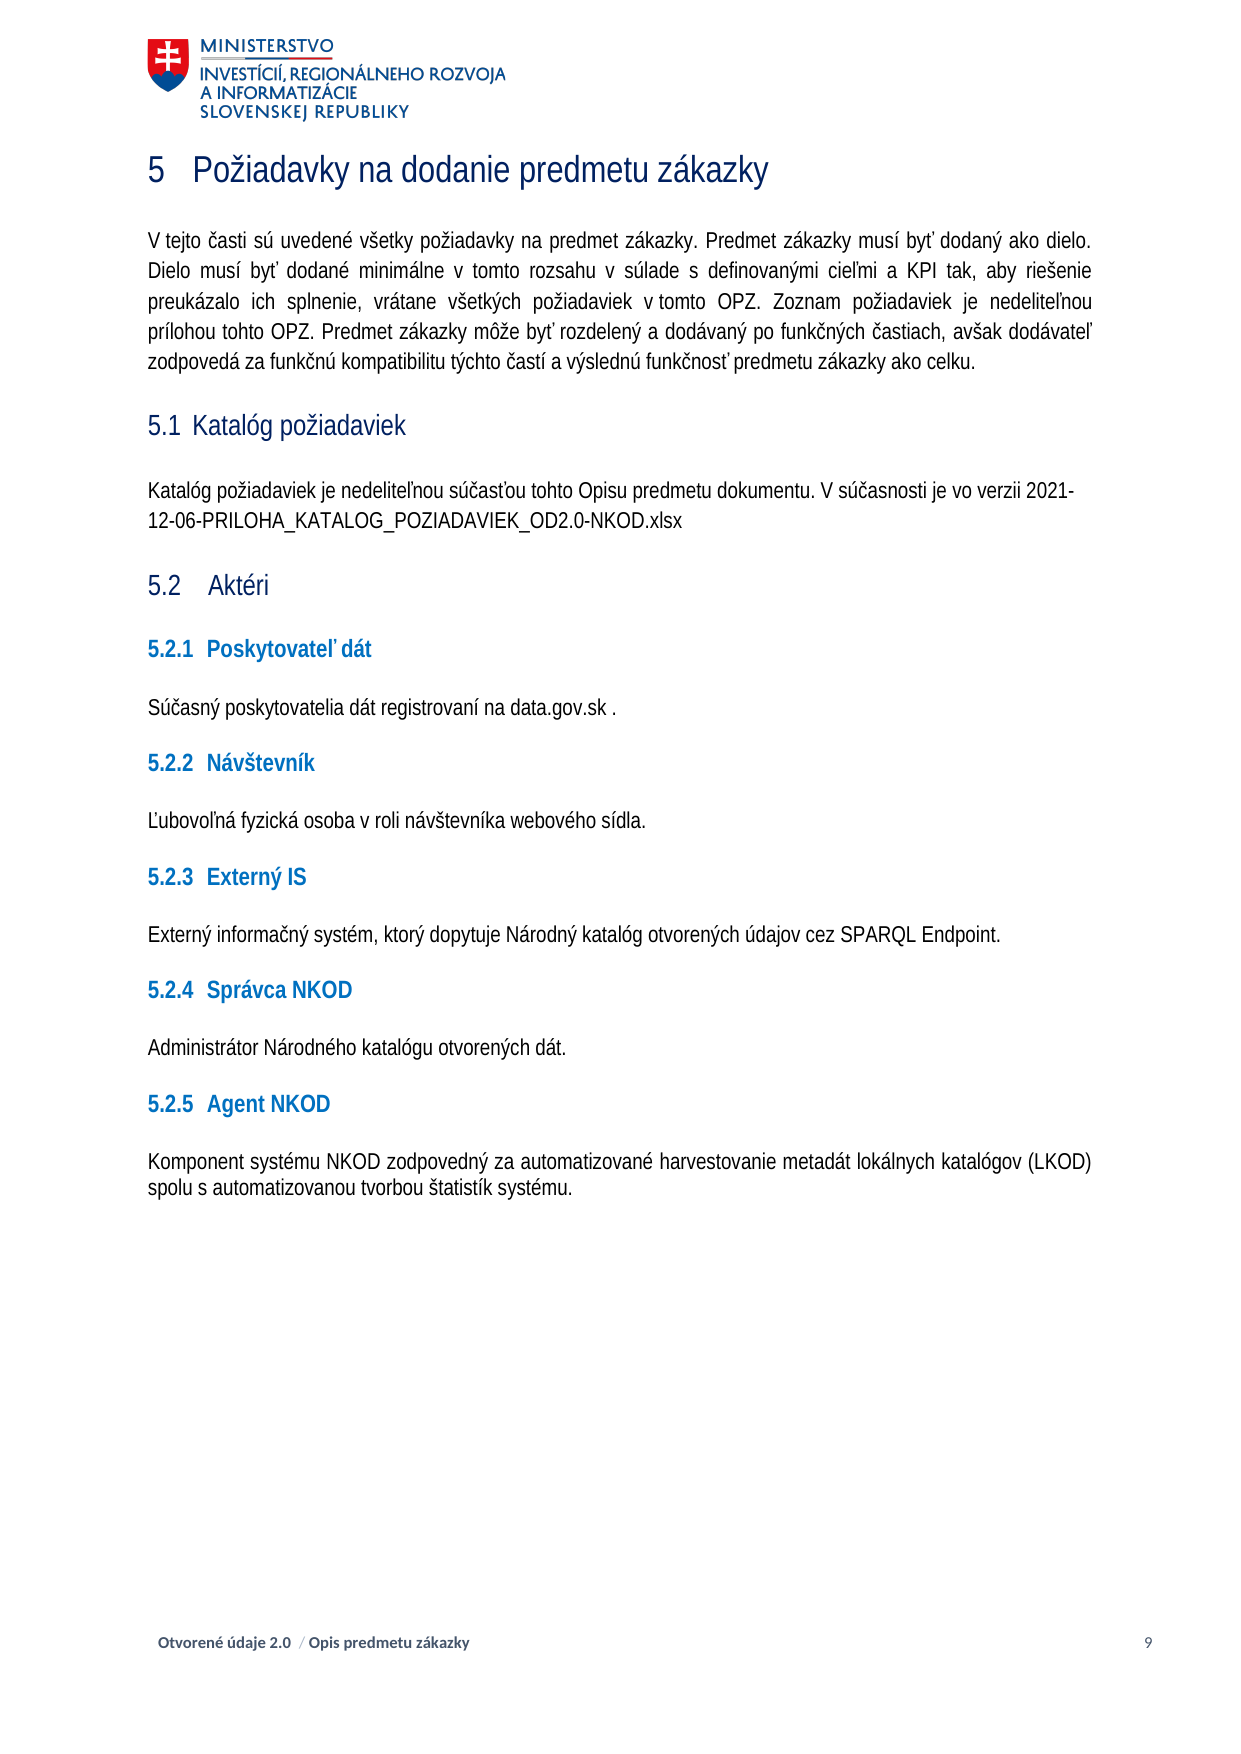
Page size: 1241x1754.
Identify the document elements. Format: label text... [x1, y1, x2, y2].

text Katalóg požiadaviek je nedeliteľnou súčasťou tohto Opisu predmetu dokumentu. V súčasnosti je vo verzii 2021-12-06-PRILOHA_KATALOG_POZIADAVIEK_OD2.0-NKOD.xlsx [148, 477, 1093, 534]
text Ľubovoľná fyzická osoba v roli návštevníka webového sídla. [148, 807, 1093, 833]
text Súčasný poskytovatelia dát registrovaní na data.gov.sk . [148, 693, 1093, 720]
subtitle Požiadavky na dodanie predmetu zákazky [148, 148, 1093, 191]
text Komponent systému NKOD zodpovedný za automatizované harvestovanie metadát lokálnych katalógov (LKOD) spolu s automatizovanou tvorbou štatistík systému. [148, 1148, 1093, 1201]
subtitle Aktéri [148, 568, 1093, 601]
subtitle Poskytovateľ dát [148, 634, 1093, 663]
text Administrátor Národného katalógu otvorených dát. [148, 1034, 1093, 1061]
subtitle Katalóg požiadaviek [148, 408, 1093, 442]
picture [147, 39, 506, 122]
subtitle Agent NKOD [148, 1089, 1093, 1117]
text V tejto časti sú uvedené všetky požiadavky na predmet zákazky. Predmet zákazky musí byť dodaný ako dielo. Dielo musí byť dodané minimálne v tomto rozsahu v súlade s definovanými cieľmi a KPI tak, aby riešenie preukázalo ich splnenie, vrátane všetkých požiadaviek v tomto OPZ. Zoznam požiadaviek je nedeliteľnou prílohou tohto OPZ. Predmet zákazky môže byť rozdelený a dodávaný po funkčných častiach, avšak dodávateľ zodpovedá za funkčnú kompatibilitu týchto častí a výslednú funkčnosť predmetu zákazky ako celku. [148, 227, 1093, 374]
subtitle Návštevník [148, 748, 1093, 776]
text Externý informačný systém, ktorý dopytuje Národný katalóg otvorených údajov cez SPARQL Endpoint. [148, 921, 1093, 947]
subtitle Správca NKOD [148, 975, 1093, 1004]
subtitle Externý IS [148, 861, 1093, 890]
